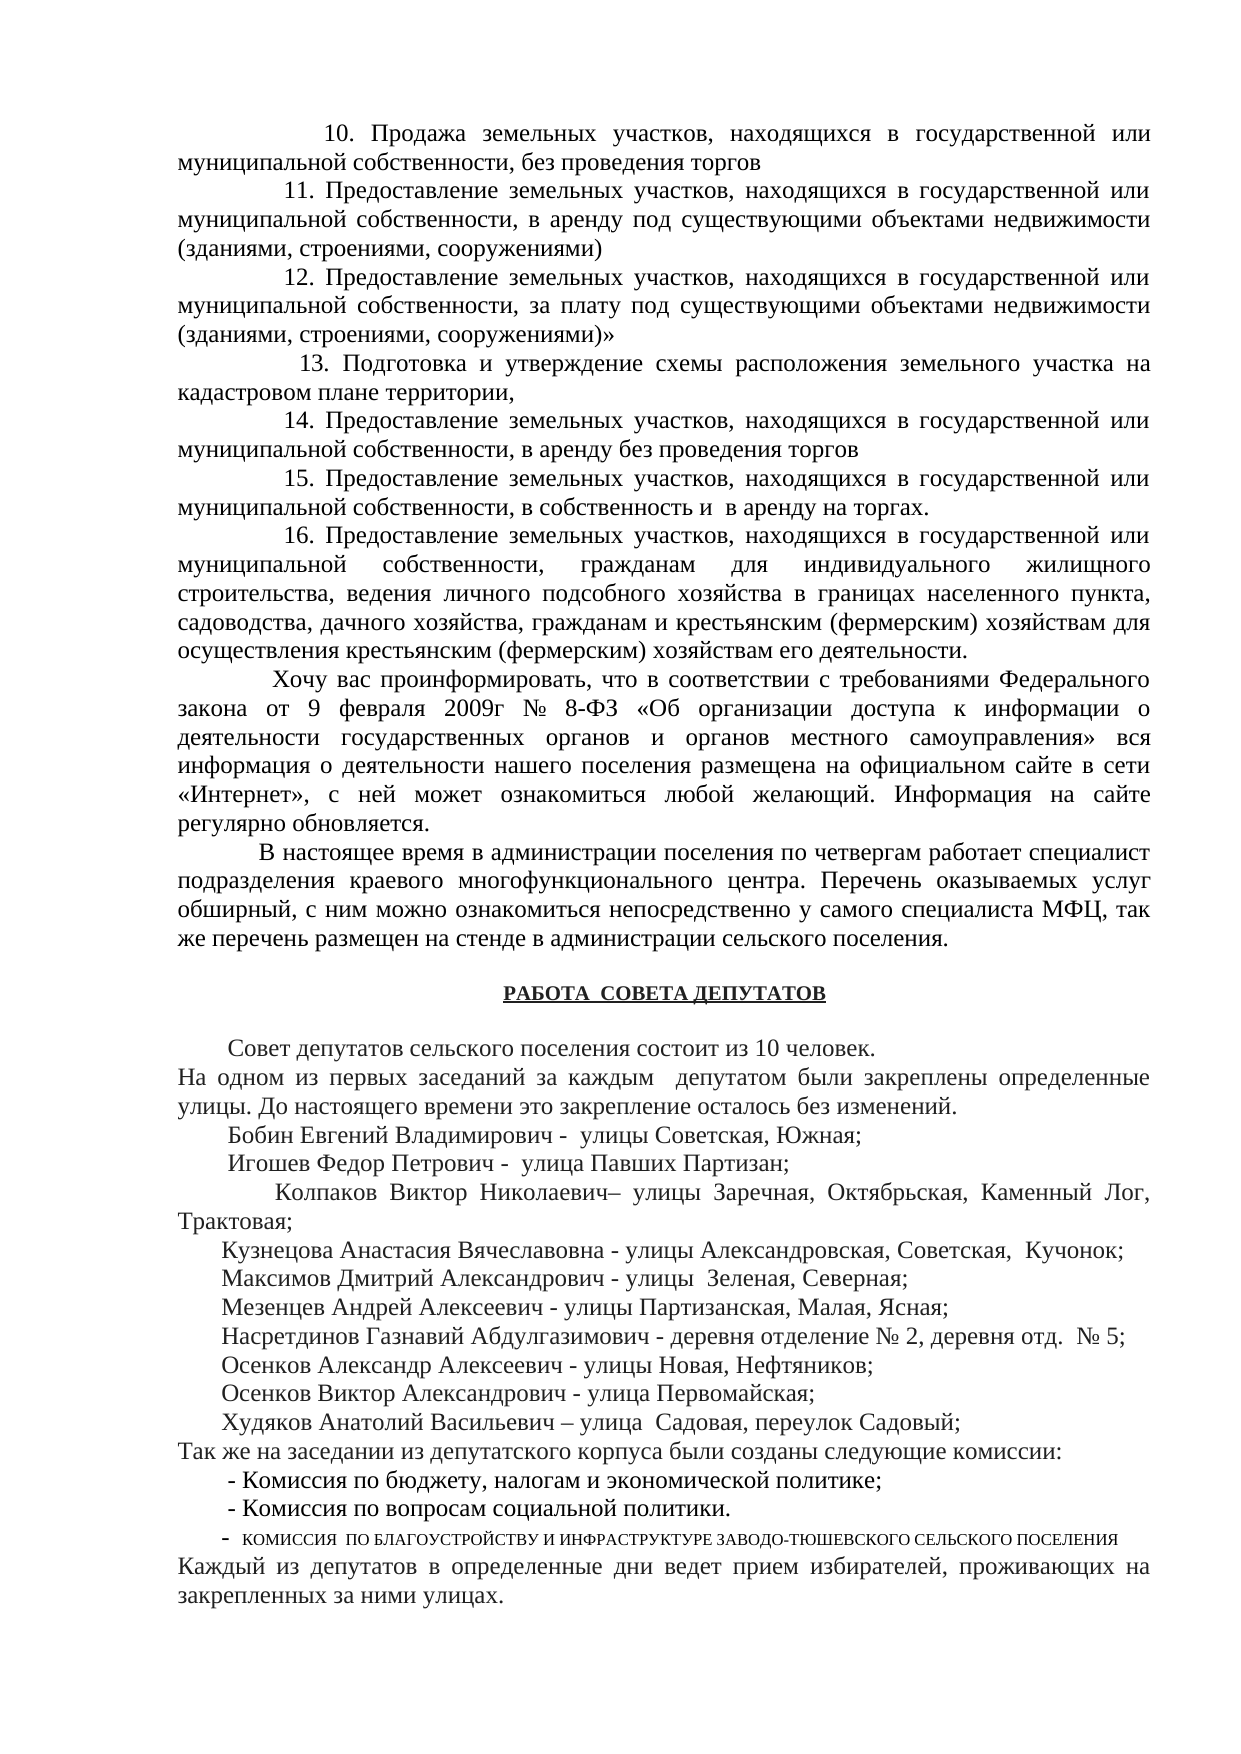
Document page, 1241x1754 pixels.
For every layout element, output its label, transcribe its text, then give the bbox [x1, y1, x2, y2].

text Хочу вас проинформировать, что в соответствии с требованиями Федерального закона от 9 февраля 2009г № 8-ФЗ «Об организации доступа к информации о деятельности государственных органов и органов местного самоуправления» вся информация о деятельности нашего поселения размещена на официальном сайте в сети «Интернет», с ней может ознакомиться любой желающий. Информация на сайте регулярно обновляется. [177, 664, 1152, 837]
text Мезенцев Андрей Алексеевич - улицы Партизанская, Малая, Ясная; [177, 1292, 1152, 1321]
text Игошев Федор Петрович - улица Павших Партизан; [177, 1148, 1152, 1177]
text 14. Предоставление земельных участков, находящихся в государственной или муниципальной собственности, в аренду без проведения торгов [177, 406, 1152, 463]
text Каждый из депутатов в определенные дни ведет прием избирателей, проживающих на закрепленных за ними улицах. [177, 1551, 1152, 1608]
text 15. Предоставление земельных участков, находящихся в государственной или муниципальной собственности, в собственность и в аренду на торгах. [177, 463, 1152, 521]
text 11. Предоставление земельных участков, находящихся в государственной или муниципальной собственности, в аренду под существующими объектами недвижимости (зданиями, строениями, сооружениями) [177, 176, 1152, 262]
text 16. Предоставление земельных участков, находящихся в государственной или муниципальной собственности, гражданам для индивидуального жилищного строительства, ведения личного подсобного хозяйства в границах населенного пункта, садоводства, дачного хозяйства, гражданам и крестьянским (фермерским) хозяйствам для осуществления крестьянским (фермерским) хозяйствам его деятельности. [177, 521, 1152, 664]
text Насретдинов Газнавий Абдулгазимович - деревня отделение № 2, деревня отд. № 5; [177, 1321, 1152, 1350]
text 10. Продажа земельных участков, находящихся в государственной или муниципальной собственности, без проведения торгов [177, 118, 1152, 176]
text Совет депутатов сельского поселения состоит из 10 человек. [177, 1033, 1152, 1062]
text - КОМИССИЯ ПО БЛАГОУСТРОЙСТВУ И ИНФРАСТРУКТУРЕ ЗАВОДО-ТЮШЕВСКОГО СЕЛЬСКОГО ПОСЕЛЕНИЯ [177, 1522, 1152, 1551]
text - Комиссия по бюджету, налогам и экономической политике; [177, 1465, 1152, 1493]
text Осенков Александр Алексеевич - улицы Новая, Нефтяников; [177, 1350, 1152, 1378]
text 12. Предоставление земельных участков, находящихся в государственной или муниципальной собственности, за плату под существующими объектами недвижимости (зданиями, строениями, сооружениями)» [177, 262, 1152, 348]
text На одном из первых заседаний за каждым депутатом были закреплены определенные улицы. До настоящего времени это закрепление осталось без изменений. [177, 1062, 1152, 1120]
text Осенков Виктор Александрович - улица Первомайская; [177, 1378, 1152, 1407]
text Кузнецова Анастасия Вячеславовна - улицы Александровская, Советская, Кучонок; [177, 1235, 1152, 1263]
text Колпаков Виктор Николаевич– улицы Заречная, Октябрьская, Каменный Лог, Трактовая; [177, 1177, 1152, 1235]
text Так же на заседании из депутатского корпуса были созданы следующие комиссии: [177, 1436, 1152, 1465]
text РАБОТА СОВЕТА ДЕПУТАТОВ [177, 981, 1152, 1005]
text Максимов Дмитрий Александрович - улицы Зеленая, Северная; [177, 1263, 1152, 1292]
text - Комиссия по вопросам социальной политики. [177, 1493, 1152, 1522]
text 13. Подготовка и утверждение схемы расположения земельного участка на кадастровом плане территории, [177, 348, 1152, 406]
text Бобин Евгений Владимирович - улицы Советская, Южная; [177, 1120, 1152, 1148]
text Худяков Анатолий Васильевич – улица Садовая, переулок Садовый; [177, 1407, 1152, 1436]
text В настоящее время в администрации поселения по четвергам работает специалист подразделения краевого многофункционального центра. Перечень оказываемых услуг обширный, с ним можно ознакомиться непосредственно у самого специалиста МФЦ, так же перечень размещен на стенде в администрации сельского поселения. [177, 837, 1152, 952]
